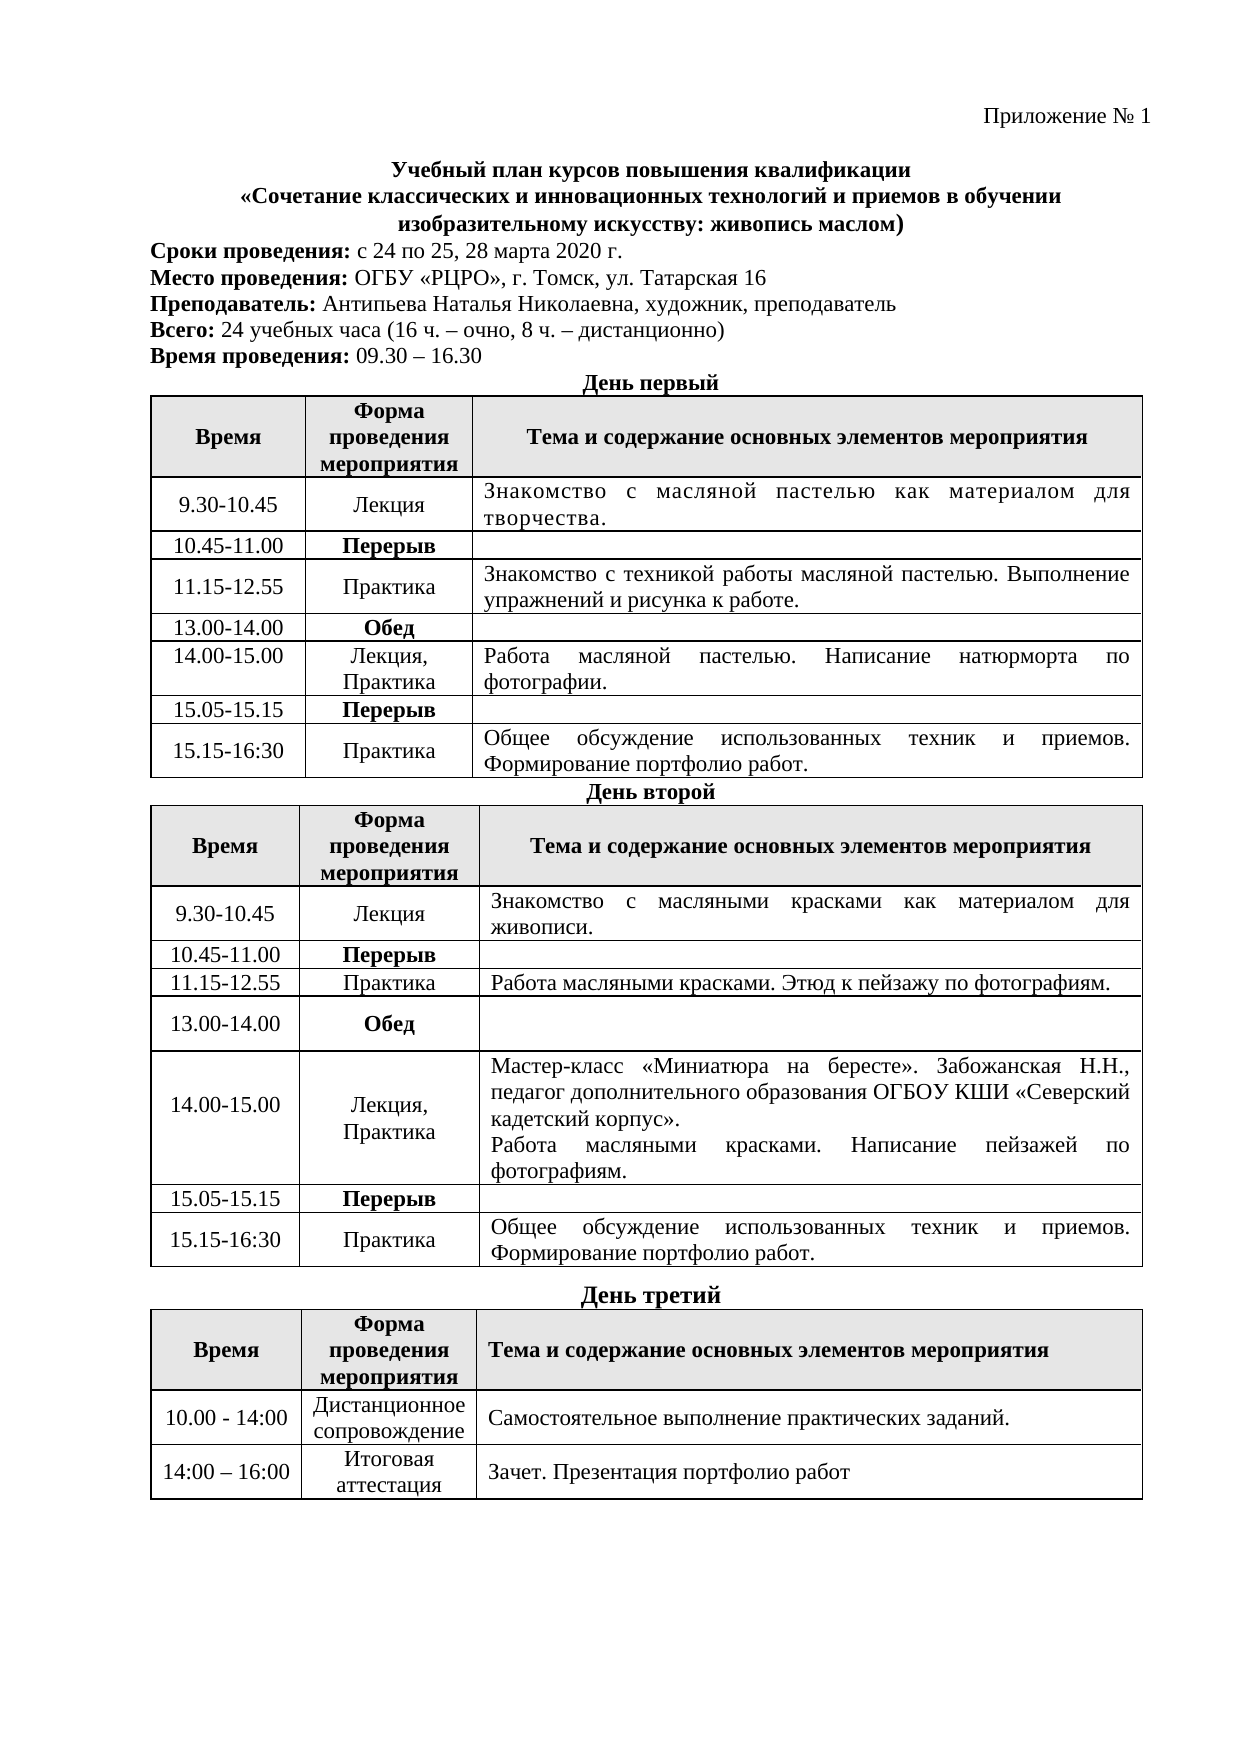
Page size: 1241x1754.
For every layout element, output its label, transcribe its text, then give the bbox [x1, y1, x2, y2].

table_cell [480, 995, 1142, 1050]
text Всего: 24 учебных часа (16 ч. – очно, 8 ч. – дистанционно) [150, 316, 1152, 343]
table_cell 11.15-12.55 [152, 560, 305, 612]
table_cell Перерыв [300, 941, 479, 967]
table_cell Перерыв [306, 696, 472, 722]
table_cell Лекция [300, 887, 479, 939]
table_header Тема и содержание основных элементов мероприятия [477, 1310, 1142, 1389]
table_cell Общее обсуждение использованных техник и приемов. Формирование портфолио работ. [473, 723, 1142, 777]
table_cell 10.45-11.00 [152, 941, 299, 967]
table_header Форма проведения мероприятия [302, 1310, 476, 1389]
table_cell Обед [300, 997, 479, 1050]
text Сроки проведения: с 24 по 25, 28 марта 2020 г. [150, 237, 1152, 263]
table_cell [473, 530, 1142, 558]
table_cell Знакомство с масляной пастелью как материалом для творчества. [607, 476, 1142, 530]
table_cell Лекция, Практика [300, 1052, 479, 1184]
text Место проведения: ОГБУ «РЦРО», г. Томск, ул. Татарская 16 [150, 263, 1152, 290]
table_cell Лекция [306, 478, 472, 530]
table_header Тема и содержание основных элементов мероприятия [473, 397, 1142, 476]
table_header Тема и содержание основных элементов мероприятия [480, 806, 1142, 885]
table_cell [473, 695, 1142, 722]
table_cell 14:00 – 16:00 [152, 1445, 301, 1498]
text День третий [150, 1280, 1152, 1309]
table_cell Самостоятельное выполнение практических заданий. [477, 1389, 1142, 1443]
table_cell 15.05-15.15 [152, 696, 305, 722]
table_cell Перерыв [306, 532, 472, 558]
text «Сочетание классических и инновационных технологий и приемов в обучении изобразительному искусству: живопись маслом) [150, 182, 1152, 237]
table_header Время [152, 806, 299, 885]
table_cell Работа масляной пастелью. Написание натюрморта по фотографии. [473, 640, 1142, 694]
table_cell Перерыв [300, 1185, 479, 1212]
table_header Форма проведения мероприятия [306, 397, 472, 476]
table_cell 9.30-10.45 [152, 887, 299, 939]
table_cell 14.00-15.00 [152, 642, 305, 694]
table_cell Обед [306, 614, 472, 640]
text Учебный план курсов повышения квалификации [150, 156, 1152, 182]
table_cell Практика [306, 560, 472, 612]
table_cell [473, 613, 1142, 640]
table_cell [480, 940, 1142, 967]
table_cell 13.00-14.00 [152, 997, 299, 1050]
table_header Время [152, 1310, 301, 1389]
table_cell 13.00-14.00 [152, 614, 305, 640]
table_cell Мастер-класс «Миниатюра на бересте». Забожанская Н.Н., педагог дополнительного образования ОГБОУ КШИ «Северский кадетский корпус». Работа масляными красками. Написание пейзажей по фотографиям. [480, 1050, 1142, 1184]
table_cell 15.15-16:30 [152, 724, 305, 777]
table_cell Лекция, Практика [306, 642, 472, 694]
text Время проведения: 09.30 – 16.30 [150, 343, 1152, 369]
table_cell Практика [300, 1213, 479, 1266]
table_header Время [152, 397, 305, 476]
table_cell Дистанционное сопровождение [302, 1391, 476, 1443]
table_cell 15.05-15.15 [152, 1185, 299, 1212]
table_cell Зачет. Презентация портфолио работ [477, 1444, 1142, 1498]
table_cell Итоговая аттестация [302, 1445, 476, 1498]
text День первый [150, 369, 1152, 395]
table_cell 11.15-12.55 [152, 969, 299, 995]
table_cell Знакомство с техникой работы масляной пастелью. Выполнение упражнений и рисунка к работе. [473, 558, 1142, 612]
table_cell 14.00-15.00 [152, 1052, 299, 1184]
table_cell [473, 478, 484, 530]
table_cell 10.45-11.00 [152, 532, 305, 558]
table_cell [480, 1184, 1142, 1212]
text День второй [150, 778, 1152, 805]
table_header Форма проведения мероприятия [300, 806, 479, 885]
text Приложение № 1 [150, 103, 1152, 128]
text Преподаватель: Антипьева Наталья Николаевна, художник, преподаватель [150, 290, 1152, 316]
table_cell Знакомство с масляными красками как материалом для живописи. [480, 885, 1142, 939]
table_cell Общее обсуждение использованных техник и приемов. Формирование портфолио работ. [480, 1212, 1142, 1266]
table_cell 10.00 - 14:00 [152, 1391, 301, 1443]
table_cell Практика [306, 724, 472, 777]
table_cell Работа масляными красками. Этюд к пейзажу по фотографиям. [480, 968, 1142, 995]
table_cell Практика [300, 969, 479, 995]
table_cell 15.15-16:30 [152, 1213, 299, 1266]
table_cell 9.30-10.45 [152, 478, 305, 530]
